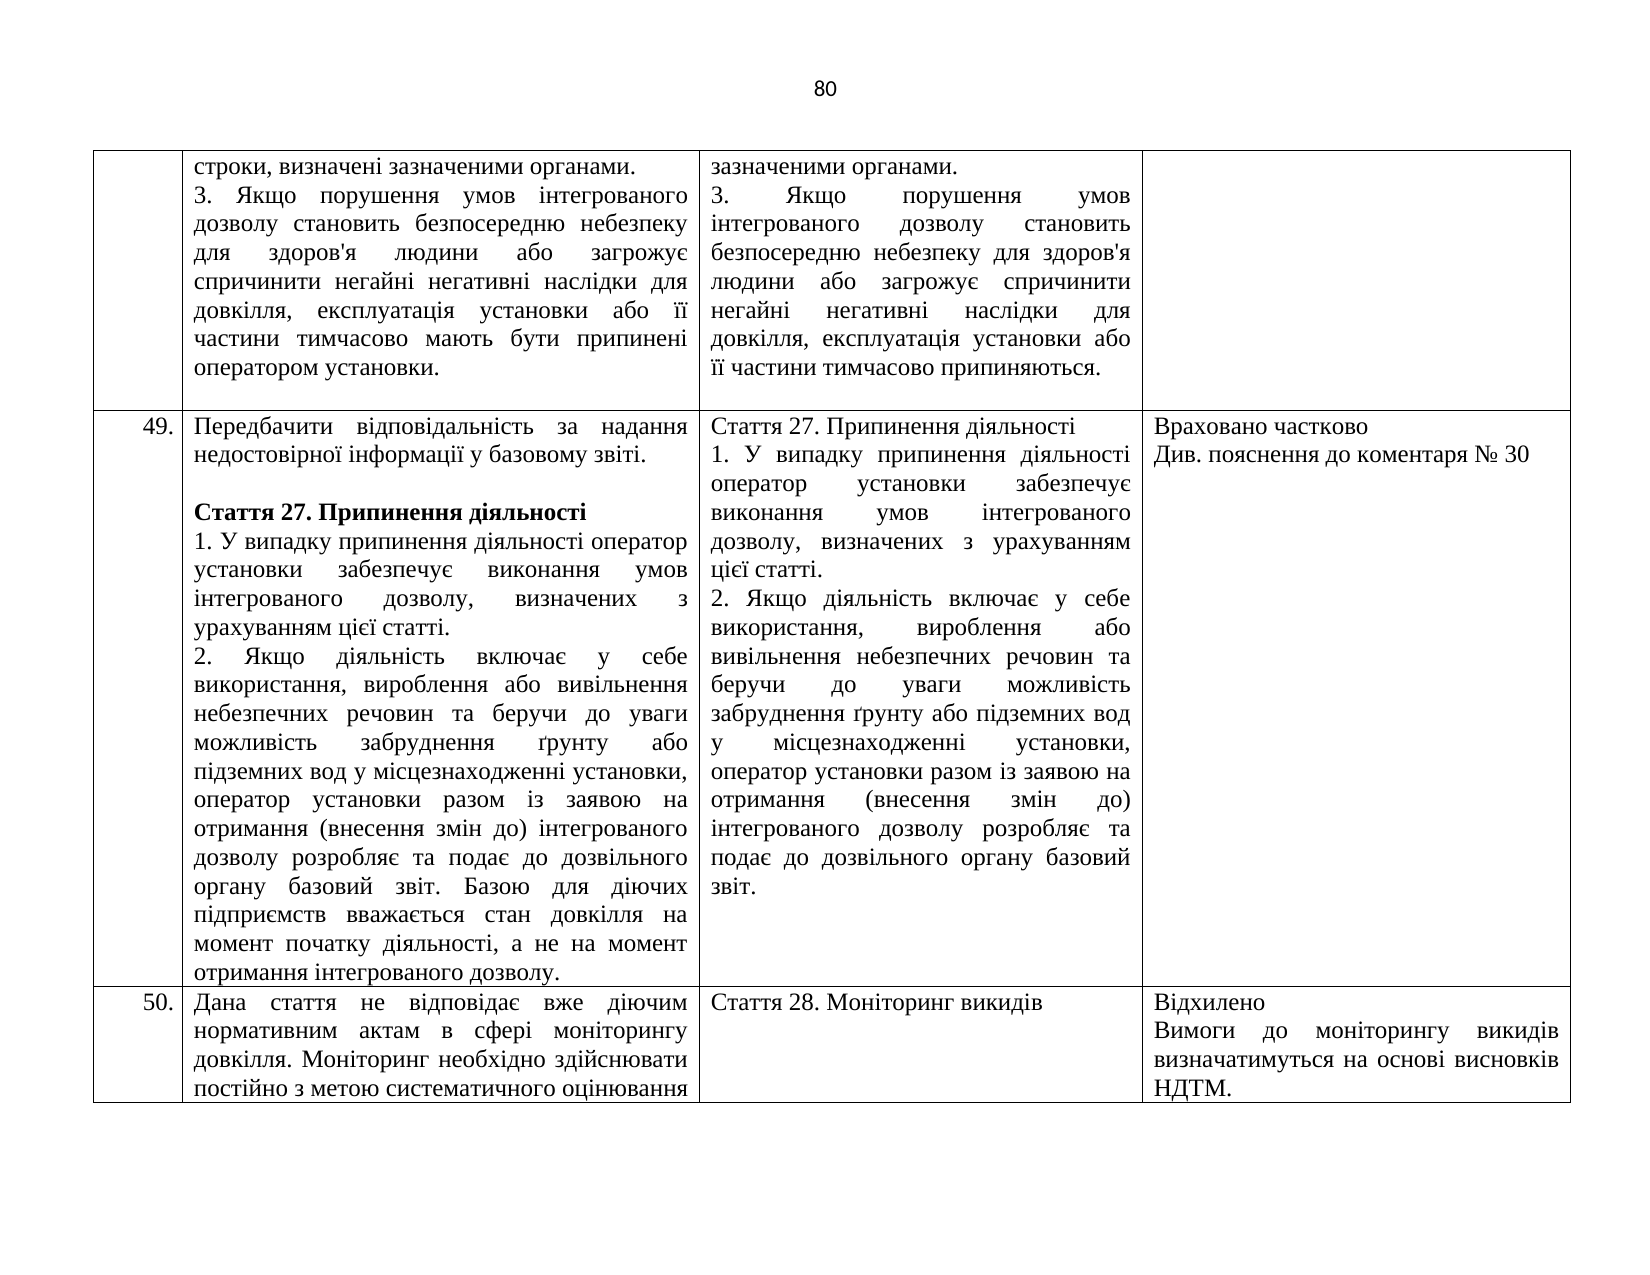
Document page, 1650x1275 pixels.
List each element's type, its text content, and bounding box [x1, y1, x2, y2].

table_cell [94, 411, 182, 986]
table_cell [94, 151, 182, 410]
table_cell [700, 987, 1142, 1102]
table_cell Враховано частково Див. пояснення до коментаря № 30 [1143, 411, 1570, 986]
table_cell [94, 987, 182, 1102]
table_cell Стаття 27. Припинення діяльності 1. У випадку припинення діяльності оператор установки забезпечує виконання умов інтегрованого дозволу, визначених з урахуванням цієї статті. 2. Якщо діяльність включає у себе використання, вироблення або вивільнення небезпечних речовин та беручи до уваги можливість забруднення ґрунту або підземних вод у місцезнаходженні установки, оператор установки разом із заявою на отримання (внесення змін до) інтегрованого дозволу розробляє та подає до дозвільного органу базовий звіт. [700, 411, 1142, 986]
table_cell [1143, 151, 1570, 410]
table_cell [700, 151, 1142, 410]
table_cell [183, 987, 699, 1102]
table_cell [183, 151, 699, 410]
table_cell Передбачити відповідальність за надання недостовірної інформації у базовому звіті. Стаття 27. Припинення діяльності 1. У випадку припинення діяльності оператор установки забезпечує виконання умов інтегрованого дозволу, визначених з урахуванням цієї статті. 2. Якщо діяльність включає у себе використання, вироблення або вивільнення небезпечних речовин та беручи до уваги можливість забруднення ґрунту або підземних вод у місцезнаходженні установки, оператор установки разом із заявою на отримання (внесення змін до) інтегрованого дозволу розробляє та подає до дозвільного органу базовий звіт. Базою для діючих підприємств вважається стан довкілля на момент початку діяльності, а не на момент отримання інтегрованого дозволу. [183, 411, 699, 986]
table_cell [1143, 987, 1570, 1102]
